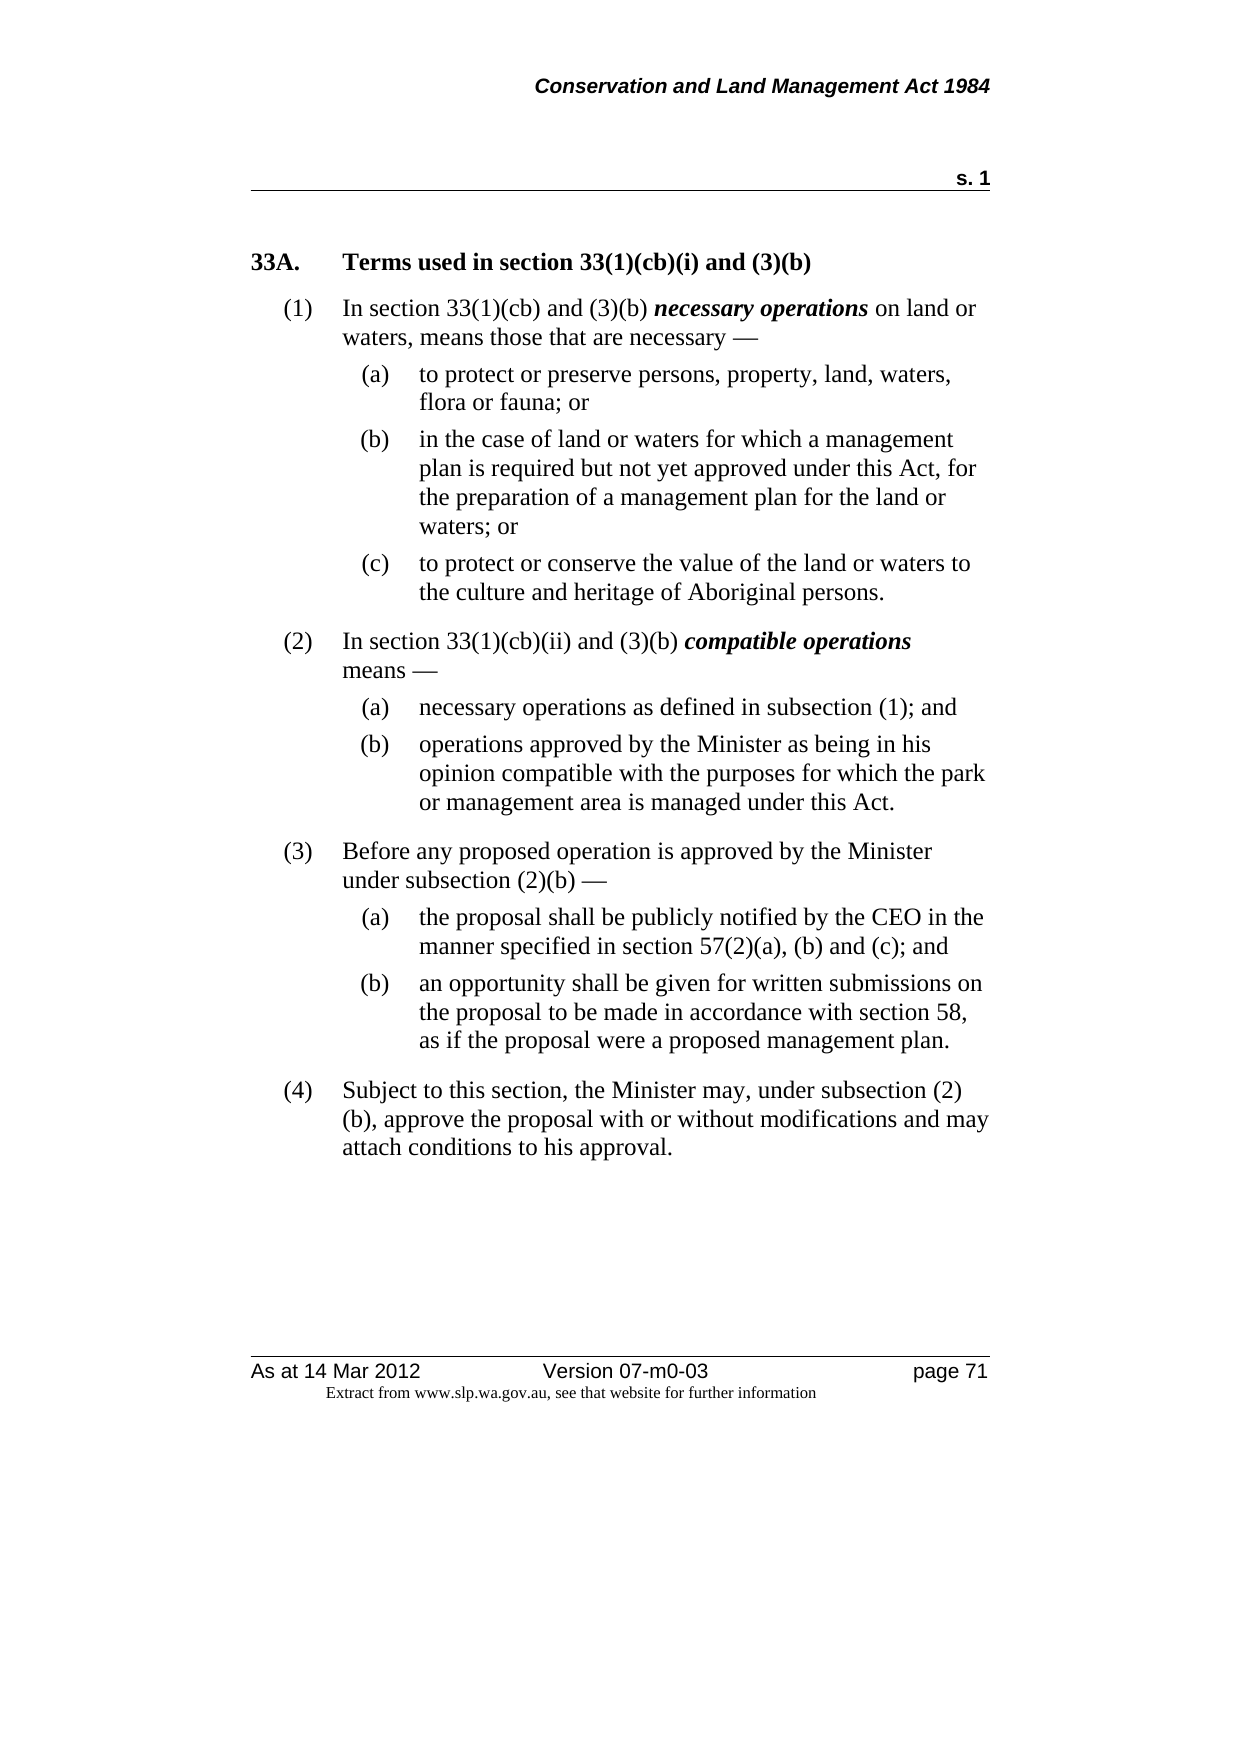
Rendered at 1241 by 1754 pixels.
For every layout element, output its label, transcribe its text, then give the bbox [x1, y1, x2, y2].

text (b) operations approved by the Minister as being in his opinion compatible with the purposes for which the park or management area is managed under this Act. [251, 729, 990, 815]
text (a) the proposal shall be publicly notified by the CEO in the manner specified in section 57(2)(a), (b) and (c); and [251, 902, 990, 959]
text (a) necessary operations as defined in subsection (1); and [251, 692, 990, 721]
text (1) In section 33(1)(cb) and (3)(b) necessary operations on land or waters, means those that are necessary — [251, 293, 990, 350]
text (4) Subject to this section, the Minister may, under subsection (2)(b), approve the proposal with or without modifications and may attach conditions to his approval. [251, 1075, 990, 1161]
text (2) In section 33(1)(cb)(ii) and (3)(b) compatible operations means — [251, 626, 990, 684]
text (b) an opportunity shall be given for written submissions on the proposal to be made in accordance with section 58, as if the proposal were a proposed management plan. [251, 968, 990, 1054]
text (a) to protect or preserve persons, property, land, waters, flora or fauna; or [251, 359, 990, 416]
text (c) to protect or conserve the value of the land or waters to the culture and heritage of Aboriginal persons. [251, 548, 990, 605]
text (b) in the case of land or waters for which a management plan is required but not yet approved under this Act, for the preparation of a management plan for the land or waters; or [251, 424, 990, 539]
subtitle 33A. Terms used in section 33(1)(cb)(i) and (3)(b) [251, 247, 990, 276]
text (3) Before any proposed operation is approved by the Minister under subsection (2)(b) — [251, 836, 990, 894]
